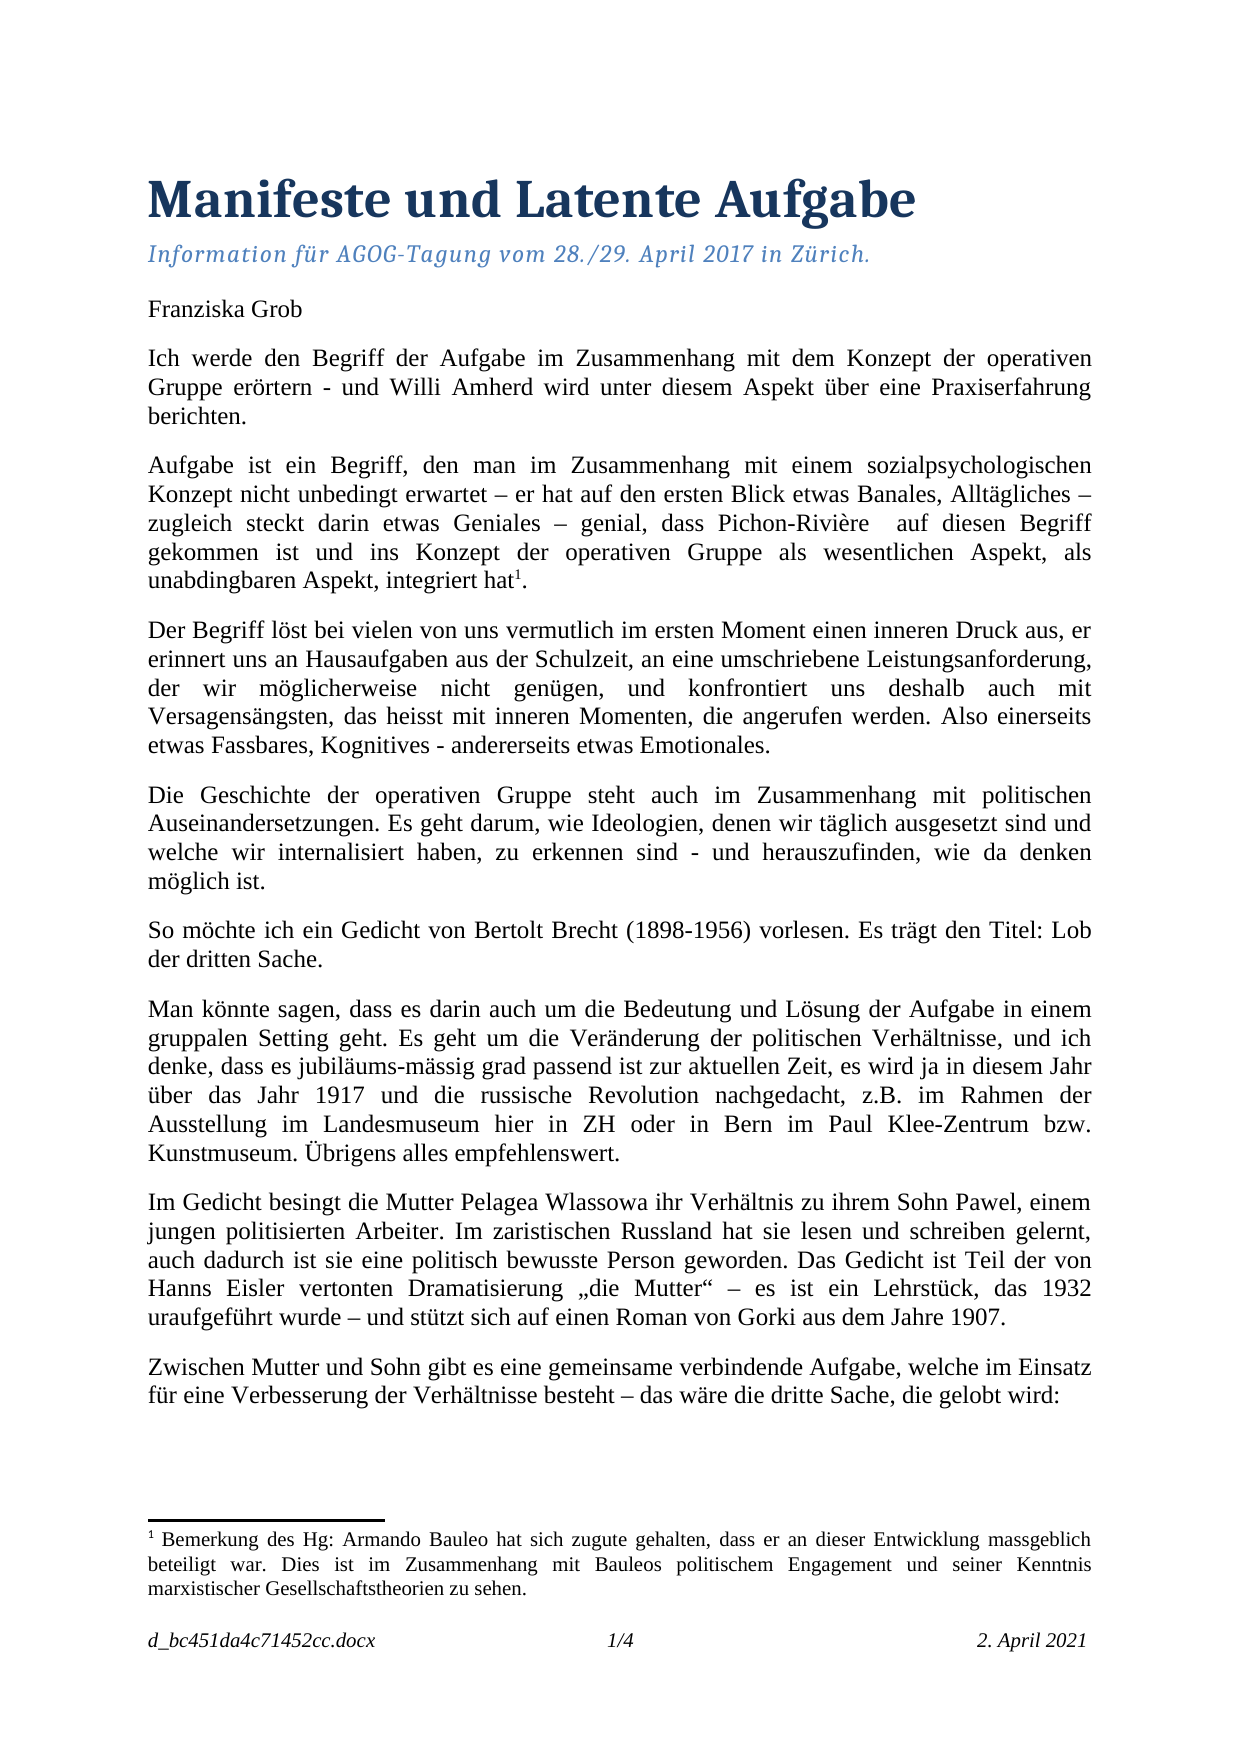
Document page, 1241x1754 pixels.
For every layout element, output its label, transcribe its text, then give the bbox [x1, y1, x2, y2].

text Franziska Grob [148, 294, 1093, 323]
text Aufgabe ist ein Begriff, den man im Zusammenhang mit einem sozialpsychologischen Konzept nicht unbedingt erwartet – er hat auf den ersten Blick etwas Banales, Alltägliches – zugleich steckt darin etwas Geniales – genial, dass Pichon-Rivière auf diesen Begriff gekommen ist und ins Konzept der operativen Gruppe als wesentlichen Aspekt, als unabdingbaren Aspekt, integriert hat. [148, 451, 1093, 594]
text Man könnte sagen, dass es darin auch um die Bedeutung und Lösung der Aufgabe in einem gruppalen Setting geht. Es geht um die Veränderung der politischen Verhältnisse, und ich denke, dass es jubiläums-mässig grad passend ist zur aktuellen Zeit, es wird ja in diesem Jahr über das Jahr 1917 und die russische Revolution nachgedacht, z.B. im Rahmen der Ausstellung im Landesmuseum hier in ZH oder in Bern im Paul Klee-Zentrum bzw. Kunstmuseum. Übrigens alles empfehlenswert. [148, 994, 1093, 1166]
subtitle Manifeste und Latente Aufgabe [148, 168, 1093, 231]
text Die Geschichte der operativen Gruppe steht auch im Zusammenhang mit politischen Auseinandersetzungen. Es geht darum, wie Ideologien, denen wir täglich ausgesetzt sind und welche wir internalisiert haben, zu erkennen sind - und herauszufinden, wie da denken möglich ist. [148, 780, 1093, 895]
subtitle Information für AGOG-Tagung vom 28./29. April 2017 in Zürich. [148, 240, 1093, 269]
text Im Gedicht besingt die Mutter Pelagea Wlassowa ihr Verhältnis zu ihrem Sohn Pawel, einem jungen politisierten Arbeiter. Im zaristischen Russland hat sie lesen und schreiben gelernt, auch dadurch ist sie eine politisch bewusste Person geworden. Das Gedicht ist Teil der von Hanns Eisler vertonten Dramatisierung „die Mutter“ – es ist ein Lehrstück, das 1932 uraufgeführt wurde – und stützt sich auf einen Roman von Gorki aus dem Jahre 1907. [148, 1187, 1093, 1331]
text Der Begriff löst bei vielen von uns vermutlich im ersten Moment einen inneren Druck aus, er erinnert uns an Hausaufgaben aus der Schulzeit, an eine umschriebene Leistungsanforderung, der wir möglicherweise nicht genügen, und konfrontiert uns deshalb auch mit Versagensängsten, das heisst mit inneren Momenten, die angerufen werden. Also einerseits etwas Fassbares, Kognitives - andererseits etwas Emotionales. [148, 615, 1093, 759]
text Ich werde den Begriff der Aufgabe im Zusammenhang mit dem Konzept der operativen Gruppe erörtern - und Willi Amherd wird unter diesem Aspekt über eine Praxiserfahrung berichten. [148, 343, 1093, 430]
text So möchte ich ein Gedicht von Bertolt Brecht (1898-1956) vorlesen. Es trägt den Titel: Lob der dritten Sache. [148, 916, 1093, 973]
text Zwischen Mutter und Sohn gibt es eine gemeinsame verbindende Aufgabe, welche im Einsatz für eine Verbesserung der Verhältnisse besteht – das wäre die dritte Sache, die gelobt wird: [148, 1352, 1093, 1409]
